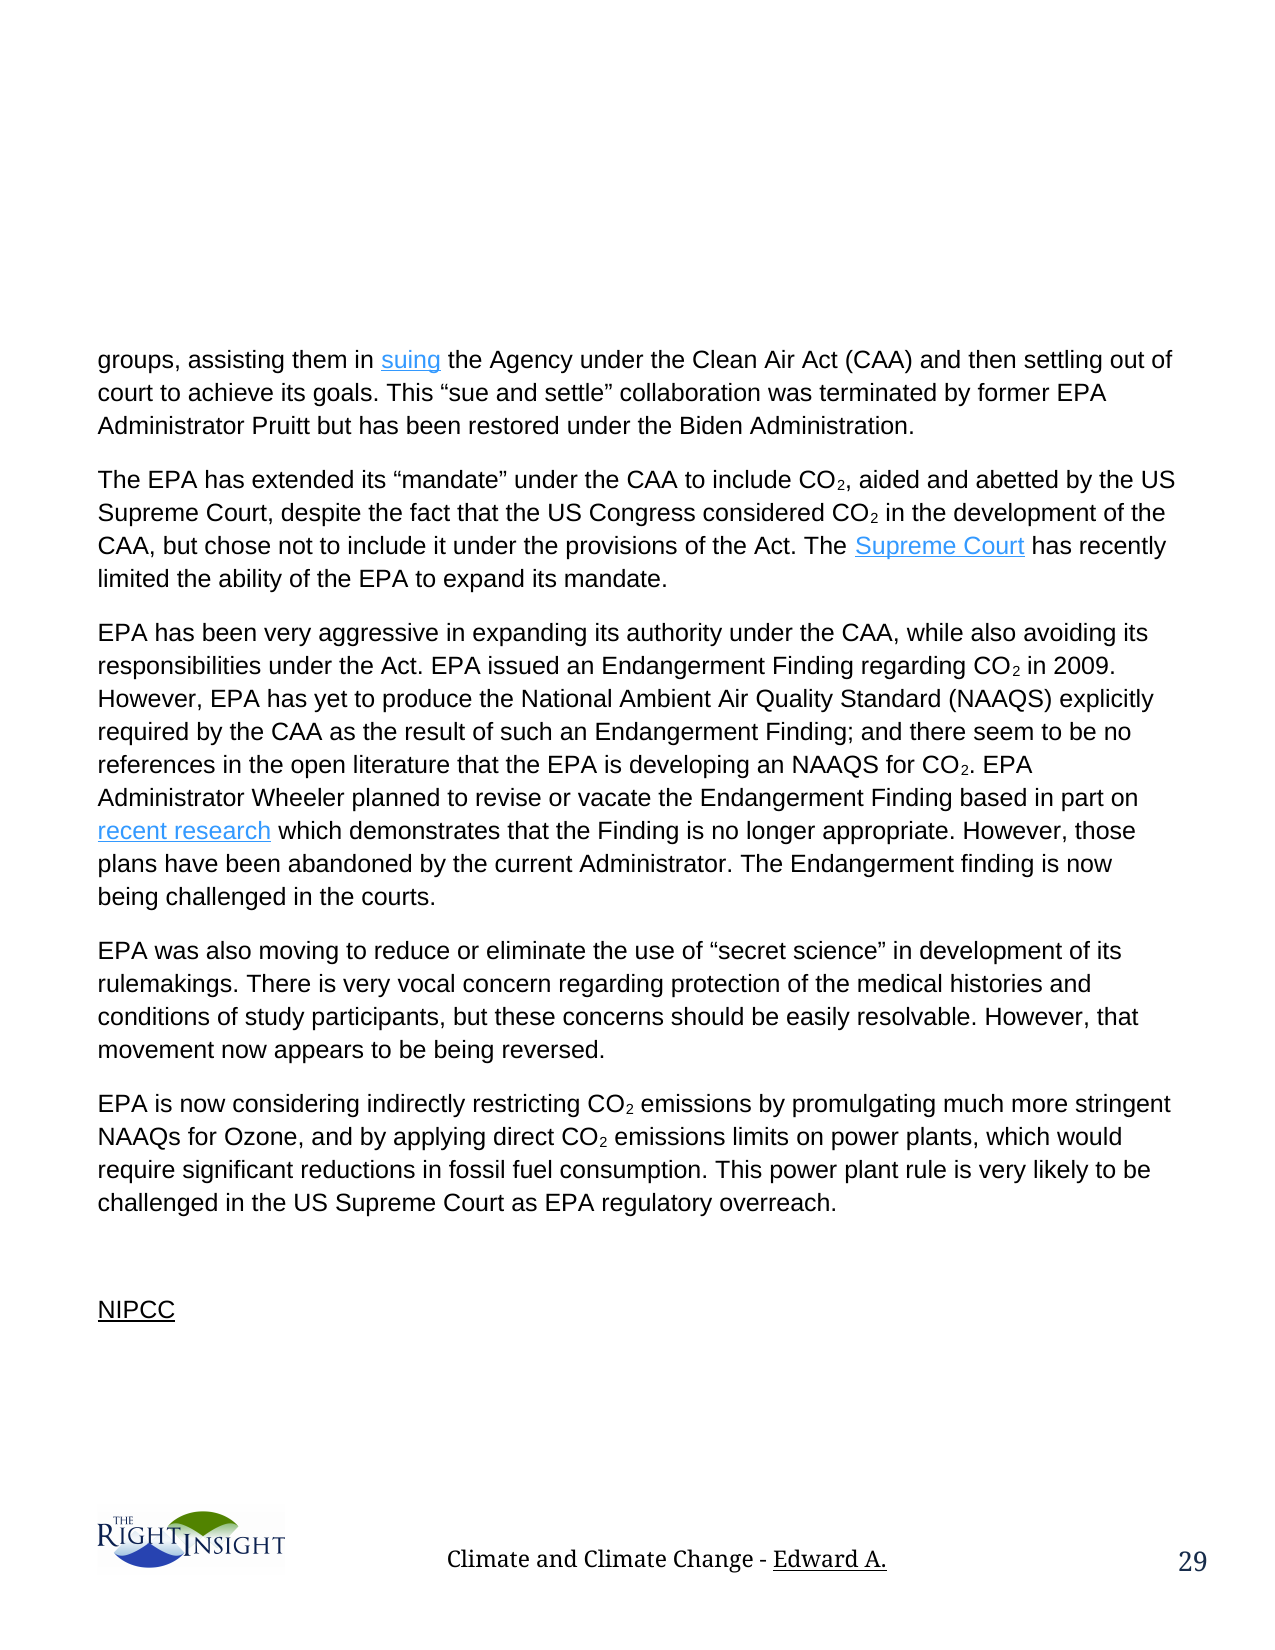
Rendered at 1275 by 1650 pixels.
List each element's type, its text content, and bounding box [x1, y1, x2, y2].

text EPA has been very aggressive in expanding its authority under the CAA, while also avoiding its responsibilities under the Act. EPA issued an Endangerment Finding regarding CO2 in 2009. However, EPA has yet to produce the National Ambient Air Quality Standard (NAAQS) explicitly required by the CAA as the result of such an Endangerment Finding; and there seem to be no references in the open literature that the EPA is developing an NAAQS for CO2. EPA Administrator Wheeler planned to revise or vacate the Endangerment Finding based in part on recent research which demonstrates that the Finding is no longer appropriate. However, those plans have been abandoned by the current Administrator. The Endangerment finding is now being challenged in the courts. [97, 618, 1177, 911]
text NIPCC [97, 1296, 1177, 1324]
picture [97, 1504, 285, 1575]
text The EPA has extended its “mandate” under the CAA to include CO2, aided and abetted by the US Supreme Court, despite the fact that the US Congress considered CO2 in the development of the CAA, but chose not to include it under the provisions of the Act. The Supreme Court has recently limited the ability of the EPA to expand its mandate. [97, 465, 1177, 593]
text EPA is now considering indirectly restricting CO2 emissions by promulgating much more stringent NAAQs for Ozone, and by applying direct CO2 emissions limits on power plants, which would require significant reductions in fossil fuel consumption. This power plant rule is very likely to be challenged in the US Supreme Court as EPA regulatory overreach. [97, 1089, 1177, 1217]
text EPA was also moving to reduce or eliminate the use of “secret science” in development of its rulemakings. There is very vocal concern regarding protection of the medical histories and conditions of study participants, but these concerns should be easily resolvable. However, that movement now appears to be being reversed. [97, 936, 1177, 1064]
